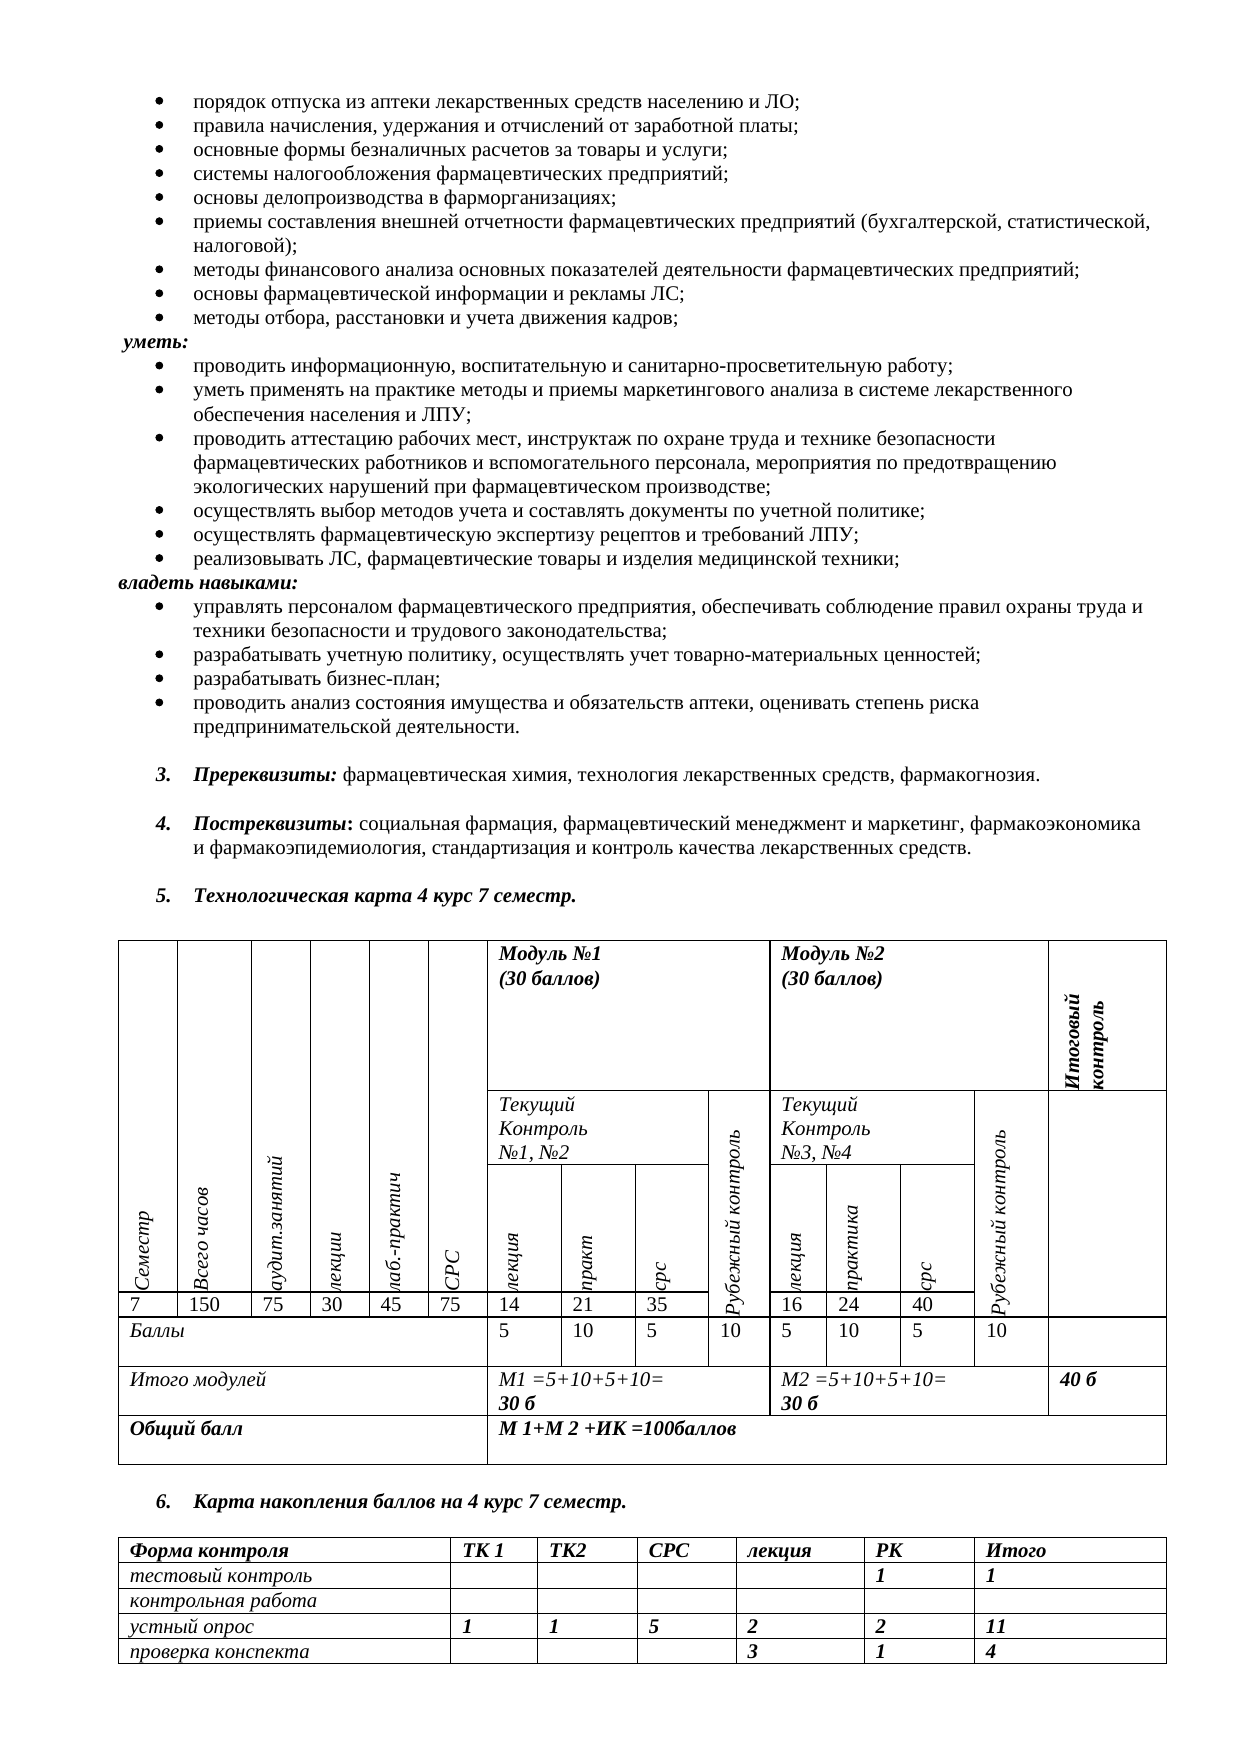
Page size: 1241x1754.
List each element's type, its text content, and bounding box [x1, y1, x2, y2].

list осуществлять фармацевтическую экспертизу рецептов и требований ЛПУ; [156, 522, 1152, 546]
list уметь применять на практике методы и приемы маркетингового анализа в системе лекарственного обеспечения населения и ЛПУ; [156, 377, 1152, 426]
table_cell 10 [562, 1318, 635, 1366]
table_header РК [865, 1538, 974, 1562]
list приемы составления внешней отчетности фармацевтических предприятий (бухгалтерской, статистической, налоговой); [156, 209, 1152, 257]
list Пререквизиты: фармацевтическая химия, технология лекарственных средств, фармакогнозия. [156, 762, 1152, 786]
table_cell 16 [771, 1293, 826, 1316]
list Карта накопления баллов на 4 курс 7 семестр. [156, 1489, 1152, 1513]
table_cell [1049, 1318, 1166, 1366]
table_cell 14 [488, 1293, 561, 1316]
table_cell лекция [488, 1165, 561, 1291]
table_cell [451, 1589, 537, 1612]
list основные формы безналичных расчетов за товары и услуги; [156, 137, 1152, 161]
table_cell [737, 1589, 864, 1612]
table_cell 1 [865, 1563, 974, 1587]
table_cell М 1+М 2 +ИК =100баллов [488, 1416, 1166, 1464]
list основы фармацевтической информации и рекламы ЛС; [156, 281, 1152, 305]
table_cell 45 [370, 1293, 428, 1316]
table_cell [451, 1563, 537, 1587]
table_cell 150 [178, 1293, 251, 1316]
table_header лекция [737, 1538, 864, 1562]
list разрабатывать бизнес-план; [156, 666, 1152, 690]
table_cell [737, 1563, 864, 1587]
table_header СРС [638, 1538, 736, 1562]
list порядок отпуска из аптеки лекарственных средств населению и ЛО; [156, 89, 1152, 113]
table_cell 75 [429, 1293, 487, 1316]
list системы налогообложения фармацевтических предприятий; [156, 161, 1152, 185]
table_cell М1 =5+10+5+10= 30 б [488, 1367, 769, 1415]
table_cell лекция [771, 1165, 826, 1291]
table_cell [538, 1563, 637, 1587]
table_header лаб.-практич [370, 941, 428, 1291]
table_cell 21 [562, 1293, 635, 1316]
table_cell М2 =5+10+5+10= 30 б [771, 1367, 1048, 1415]
list реализовывать ЛС, фармацевтические товары и изделия медицинской техники; [156, 546, 1152, 570]
table_cell срс [636, 1165, 708, 1291]
table_cell срс [901, 1165, 974, 1291]
table_header Модуль №2 (30 баллов) [771, 941, 1048, 1090]
table_cell 10 [709, 1318, 769, 1366]
table_cell [1049, 1091, 1166, 1316]
list основы делопроизводства в фарморганизациях; [156, 185, 1152, 209]
table_cell [538, 1589, 637, 1612]
list разрабатывать учетную политику, осуществлять учет товарно-материальных ценностей; [156, 642, 1152, 666]
table_cell 40 б [1049, 1367, 1166, 1415]
table_cell 5 [488, 1318, 561, 1366]
table_cell 40 [901, 1293, 974, 1316]
table_cell практ [562, 1165, 635, 1291]
table_header Итоговый контроль [1049, 941, 1166, 1090]
text владеть навыками: [118, 570, 1152, 594]
table_cell 5 [771, 1318, 826, 1366]
table_cell [975, 1589, 1166, 1612]
table_cell Итого модулей [119, 1367, 487, 1415]
table_header ТК 1 [451, 1538, 537, 1562]
table_cell проверка конспекта [119, 1639, 450, 1663]
table_cell 5 [636, 1318, 708, 1366]
list проводить информационную, воспитательную и санитарно-просветительную работу; [156, 353, 1152, 377]
table_cell тестовый контроль [119, 1563, 450, 1587]
table_cell 1 [865, 1639, 974, 1663]
table_cell [638, 1589, 736, 1612]
table_header лекции [311, 941, 369, 1291]
table_header ТК2 [538, 1538, 637, 1562]
table_cell 75 [252, 1293, 310, 1316]
table_header аудит.занятий [252, 941, 310, 1291]
table_cell 24 [827, 1293, 900, 1316]
table_cell 1 [538, 1614, 637, 1638]
table_header СРС [429, 941, 487, 1291]
table_cell Рубежный контроль [975, 1091, 1048, 1316]
table_cell [638, 1639, 736, 1663]
table_cell [451, 1639, 537, 1663]
text уметь: [118, 329, 1152, 353]
table_header Семестр [119, 941, 177, 1291]
table_cell 2 [737, 1614, 864, 1638]
table_cell 5 [638, 1614, 736, 1638]
table_cell Текущий Контроль №1, №2 [488, 1091, 708, 1164]
table_cell 11 [975, 1614, 1166, 1638]
table_header Модуль №1 (30 баллов) [488, 941, 769, 1090]
list осуществлять выбор методов учета и составлять документы по учетной политике; [156, 498, 1152, 522]
table_cell [865, 1589, 974, 1612]
table_cell устный опрос [119, 1614, 450, 1638]
table_cell 3 [737, 1639, 864, 1663]
list проводить анализ состояния имущества и обязательств аптеки, оценивать степень риска предпринимательской деятельности. [156, 690, 1152, 738]
table_header Форма контроля [119, 1538, 450, 1562]
table_cell 10 [827, 1318, 900, 1366]
list правила начисления, удержания и отчислений от заработной платы; [156, 113, 1152, 137]
table_cell 7 [119, 1293, 177, 1316]
table_cell [538, 1639, 637, 1663]
list методы отбора, расстановки и учета движения кадров; [156, 305, 1152, 329]
list Постреквизиты: социальная фармация, фармацевтический менеджмент и маркетинг, фармакоэкономика и фармакоэпидемиология, стандартизация и контроль качества лекарственных средств. [156, 811, 1152, 859]
table_cell 4 [975, 1639, 1166, 1663]
table_cell Общий балл [119, 1416, 487, 1464]
table_cell контрольная работа [119, 1589, 450, 1612]
table_cell практика [827, 1165, 900, 1291]
table_cell 1 [451, 1614, 537, 1638]
table_cell 5 [901, 1318, 974, 1366]
table_cell 10 [975, 1318, 1048, 1366]
table_cell Текущий Контроль №3, №4 [771, 1091, 974, 1164]
table_cell 30 [311, 1293, 369, 1316]
table_cell 35 [636, 1293, 708, 1316]
table_cell 1 [975, 1563, 1166, 1587]
list управлять персоналом фармацевтического предприятия, обеспечивать соблюдение правил охраны труда и техники безопасности и трудового законодательства; [156, 594, 1152, 642]
table_cell Баллы [119, 1318, 487, 1366]
table_cell Рубежный контроль [709, 1091, 769, 1316]
list проводить аттестацию рабочих мест, инструктаж по охране труда и технике безопасности фармацевтических работников и вспомогательного персонала, мероприятия по предотвращению экологических нарушений при фармацевтическом производстве; [156, 426, 1152, 498]
table_header Итого [975, 1538, 1166, 1562]
table_header Всего часов [178, 941, 251, 1291]
list методы финансового анализа основных показателей деятельности фармацевтических предприятий; [156, 257, 1152, 281]
list Технологическая карта 4 курс 7 семестр. [156, 883, 1152, 907]
table_cell [638, 1563, 736, 1587]
table_cell 2 [865, 1614, 974, 1638]
